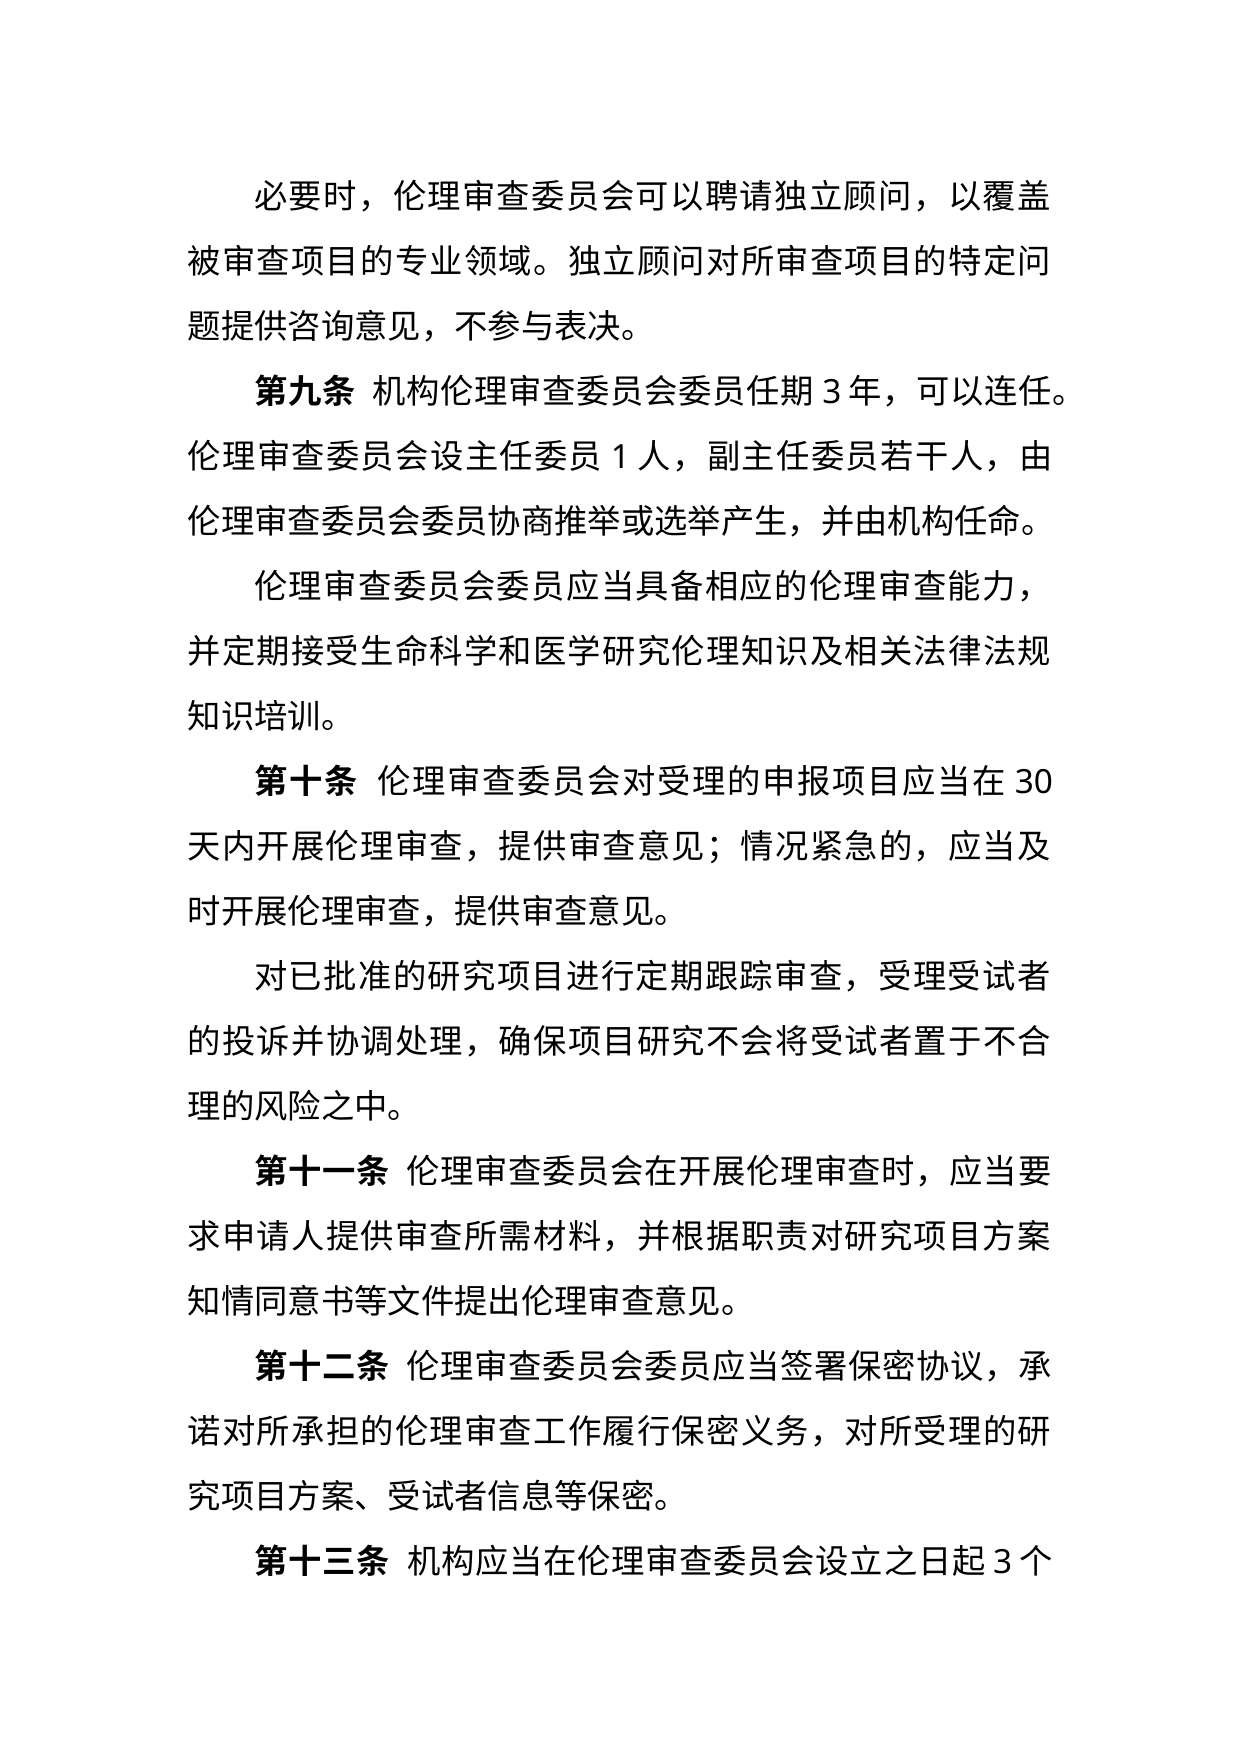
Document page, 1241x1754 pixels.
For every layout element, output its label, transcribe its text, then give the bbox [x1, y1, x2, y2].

text 伦理审查委员会委员应当具备相应的伦理审查能力，并定期接受生命科学和医学研究伦理知识及相关法律法规知识培训。 [187, 552, 1053, 747]
text 必要时，伦理审查委员会可以聘请独立顾问，以覆盖被审查项目的专业领域。独立顾问对所审查项目的特定问题提供咨询意见，不参与表决。 [187, 162, 1053, 357]
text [187, 1527, 1053, 1592]
text 第九条 机构伦理审查委员会委员任期3年，可以连任。伦理审查委员会设主任委员1人，副主任委员若干人，由伦理审查委员会委员协商推举或选举产生，并由机构任命。 [187, 357, 1053, 552]
text 第十二条 伦理审查委员会委员应当签署保密协议，承诺对所承担的伦理审查工作履行保密义务，对所受理的研究项目方案、受试者信息等保密。 [187, 1332, 1053, 1527]
text 第十一条 伦理审查委员会在开展伦理审查时，应当要求申请人提供审查所需材料，并根据职责对研究项目方案、知情同意书等文件提出伦理审查意见。 [187, 1137, 1053, 1332]
text 对已批准的研究项目进行定期跟踪审查，受理受试者的投诉并协调处理，确保项目研究不会将受试者置于不合理的风险之中。 [187, 942, 1053, 1137]
text 第十条 伦理审查委员会对受理的申报项目应当在30天内开展伦理审查，提供审查意见；情况紧急的，应当及时开展伦理审查，提供审查意见。 [187, 747, 1053, 942]
